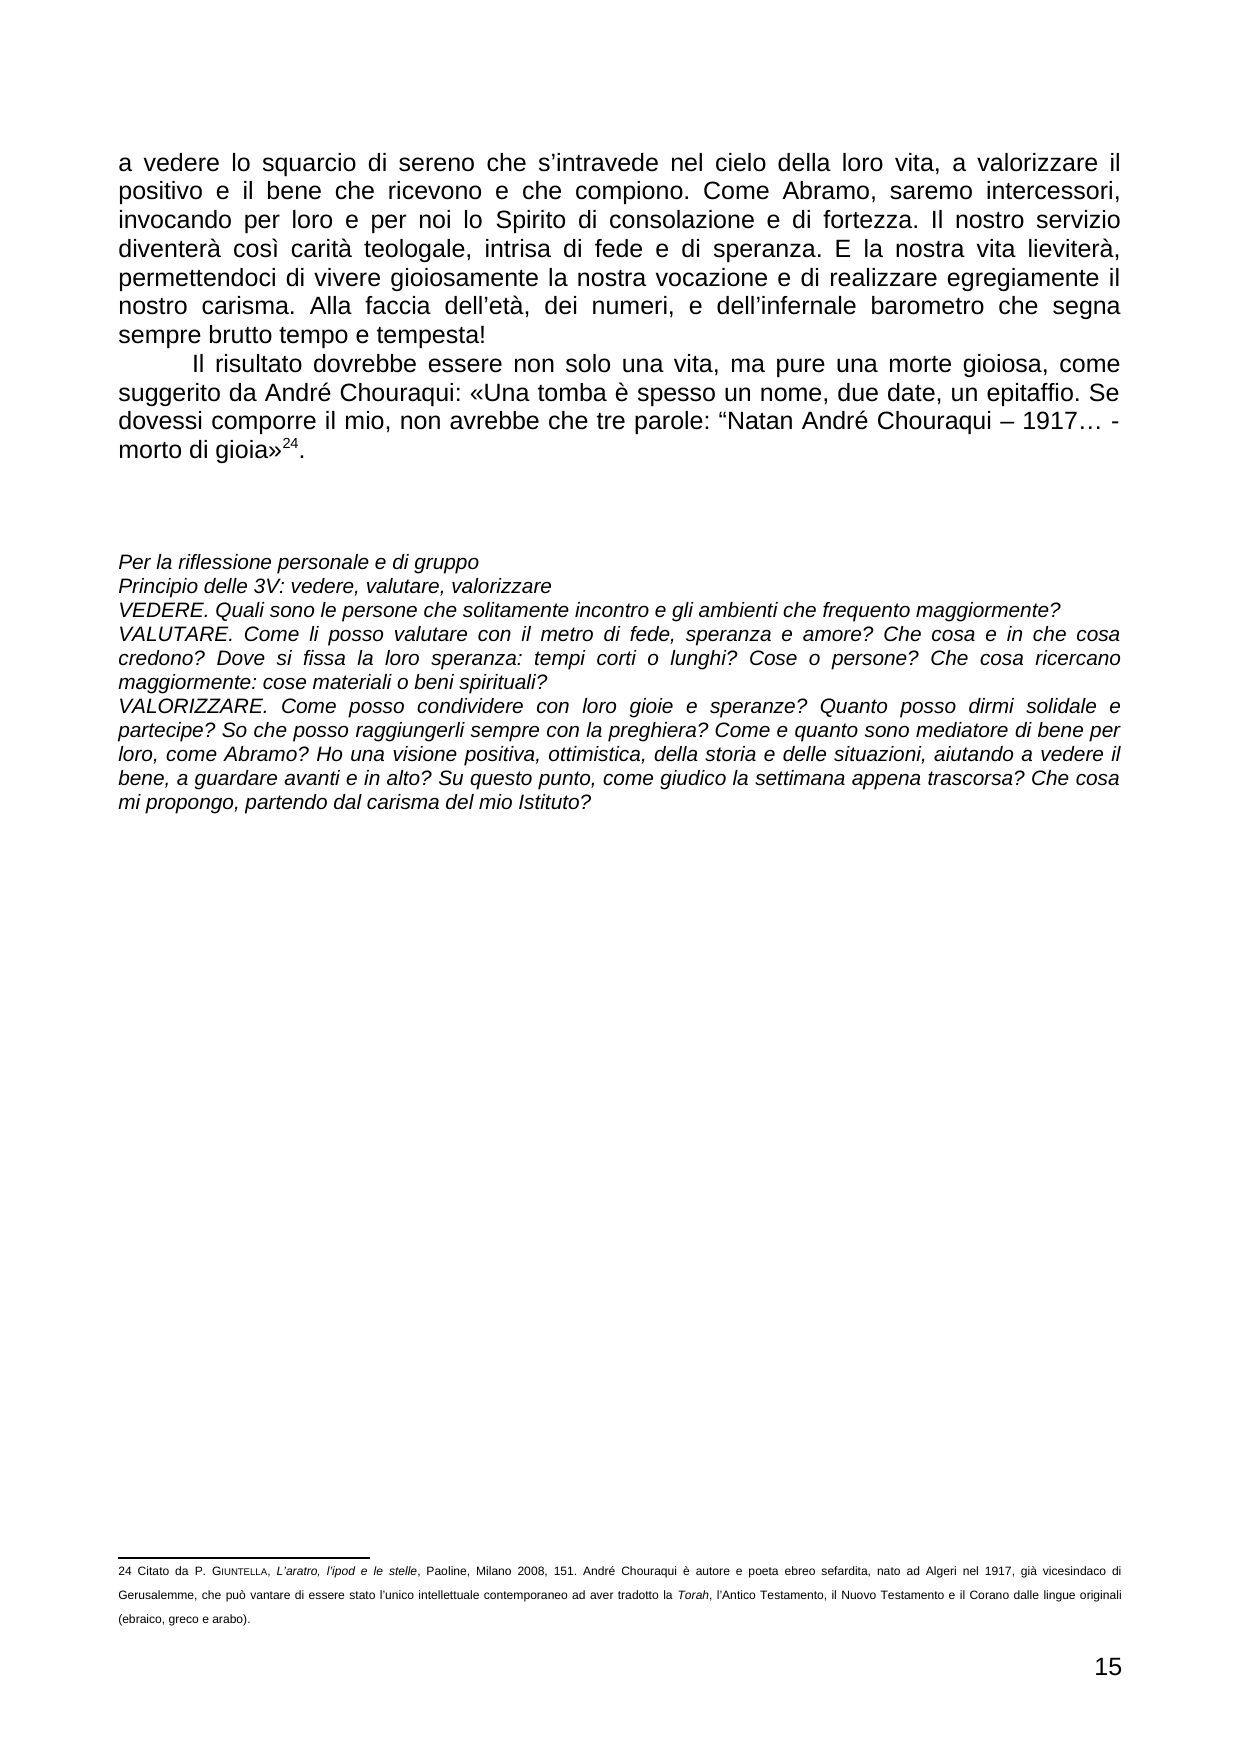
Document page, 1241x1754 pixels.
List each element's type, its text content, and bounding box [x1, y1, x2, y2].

text Per la riflessione personale e di gruppo [118, 550, 1122, 574]
text VEDERE. Quali sono le persone che solitamente incontro e gli ambienti che frequento maggiormente? [118, 598, 1122, 622]
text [118, 148, 1122, 349]
text Il risultato dovrebbe essere non solo una vita, ma pure una morte gioiosa, come suggerito da André Chouraqui: «Una tomba è spesso un nome, due date, un epitaffio. Se dovessi comporre il mio, non avrebbe che tre parole: “Natan André Chouraqui – 1917… - morto di gioia». [118, 349, 1122, 464]
text Principio delle 3V: vedere, valutare, valorizzare [118, 574, 1122, 598]
text VALORIZZARE. Come posso condividere con loro gioie e speranze? Quanto posso dirmi solidale e partecipe? So che posso raggiungerli sempre con la preghiera? Come e quanto sono mediatore di bene per loro, come Abramo? Ho una visione positiva, ottimistica, della storia e delle situazioni, aiutando a vedere il bene, a guardare avanti e in alto? Su questo punto, come giudico la settimana appena trascorsa? Che cosa mi propongo, partendo dal carisma del mio Istituto? [118, 694, 1122, 814]
text VALUTARE. Come li posso valutare con il metro di fede, speranza e amore? Che cosa e in che cosa credono? Dove si fissa la loro speranza: tempi corti o lunghi? Cose o persone? Che cosa ricercano maggiormente: cose materiali o beni spirituali? [118, 622, 1122, 694]
